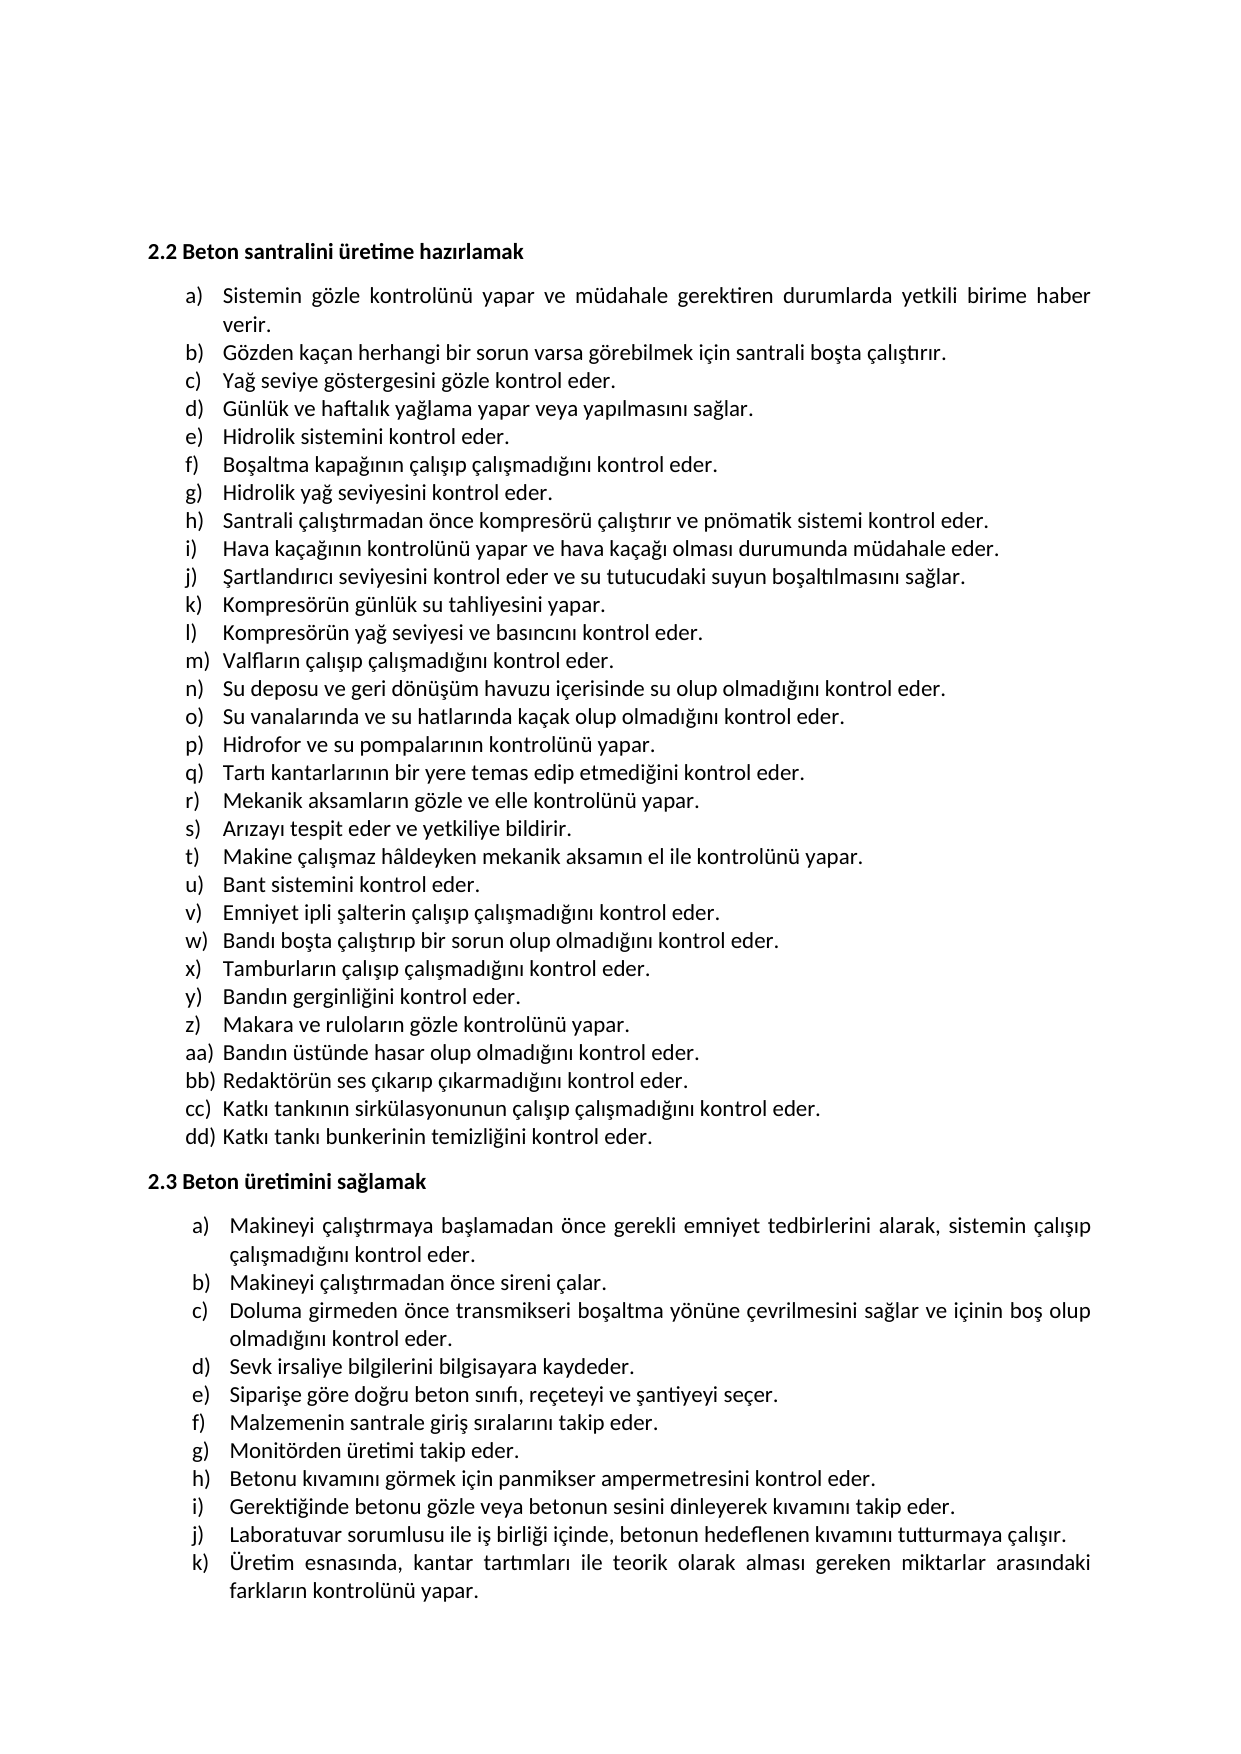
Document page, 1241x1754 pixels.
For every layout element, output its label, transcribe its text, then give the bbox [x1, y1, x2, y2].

list Makara ve ruloların gözle kontrolünü yapar. [185, 1010, 1093, 1038]
list Tamburların çalışıp çalışmadığını kontrol eder. [185, 954, 1093, 982]
list Günlük ve haftalık yağlama yapar veya yapılmasını sağlar. [185, 394, 1093, 422]
list Makineyi çalıştırmaya başlamadan önce gerekli emniyet tedbirlerini alarak, sistemin çalışıp çalışmadığını kontrol eder. [192, 1212, 1093, 1268]
list Doluma girmeden önce transmikseri boşaltma yönüne çevrilmesini sağlar ve içinin boş olup olmadığını kontrol eder. [192, 1296, 1093, 1352]
list Şartlandırıcı seviyesini kontrol eder ve su tutucudaki suyun boşaltılmasını sağlar. [185, 562, 1093, 590]
list Mekanik aksamların gözle ve elle kontrolünü yapar. [185, 786, 1093, 814]
list Betonu kıvamını görmek için panmikser ampermetresini kontrol eder. [192, 1464, 1093, 1492]
list Hidrolik sistemini kontrol eder. [185, 422, 1093, 450]
list Emniyet ipli şalterin çalışıp çalışmadığını kontrol eder. [185, 898, 1093, 926]
list Makineyi çalıştırmadan önce sireni çalar. [192, 1268, 1093, 1296]
list Hidrofor ve su pompalarının kontrolünü yapar. [185, 730, 1093, 758]
list Bandı boşta çalıştırıp bir sorun olup olmadığını kontrol eder. [185, 926, 1093, 954]
list Tartı kantarlarının bir yere temas edip etmediğini kontrol eder. [185, 758, 1093, 786]
list Gözden kaçan herhangi bir sorun varsa görebilmek için santrali boşta çalıştırır. [185, 338, 1093, 366]
list Sevk irsaliye bilgilerini bilgisayara kaydeder. [192, 1352, 1093, 1380]
list Boşaltma kapağının çalışıp çalışmadığını kontrol eder. [185, 450, 1093, 478]
list Valfların çalışıp çalışmadığını kontrol eder. [185, 646, 1093, 674]
list Redaktörün ses çıkarıp çıkarmadığını kontrol eder. [185, 1066, 1093, 1094]
list Makine çalışmaz hâldeyken mekanik aksamın el ile kontrolünü yapar. [185, 842, 1093, 870]
list Kompresörün günlük su tahliyesini yapar. [185, 590, 1093, 618]
text 2.2 Beton santralini üretime hazırlamak [148, 237, 1093, 265]
list Laboratuvar sorumlusu ile iş birliği içinde, betonun hedeflenen kıvamını tutturmaya çalışır. [192, 1520, 1093, 1548]
list Santrali çalıştırmadan önce kompresörü çalıştırır ve pnömatik sistemi kontrol eder. [185, 506, 1093, 534]
list Üretim esnasında, kantar tartımları ile teorik olarak alması gereken miktarlar arasındaki farkların kontrolünü yapar. [192, 1548, 1093, 1604]
list Bant sistemini kontrol eder. [185, 870, 1093, 898]
list Kompresörün yağ seviyesi ve basıncını kontrol eder. [185, 618, 1093, 646]
list Monitörden üretimi takip eder. [192, 1436, 1093, 1464]
list Malzemenin santrale giriş sıralarını takip eder. [192, 1408, 1093, 1436]
text 2.3 Beton üretimini sağlamak [148, 1167, 1093, 1195]
list Bandın üstünde hasar olup olmadığını kontrol eder. [185, 1038, 1093, 1066]
list Su deposu ve geri dönüşüm havuzu içerisinde su olup olmadığını kontrol eder. [185, 674, 1093, 702]
list Gerektiğinde betonu gözle veya betonun sesini dinleyerek kıvamını takip eder. [192, 1492, 1093, 1520]
list Hava kaçağının kontrolünü yapar ve hava kaçağı olması durumunda müdahale eder. [185, 534, 1093, 562]
list Arızayı tespit eder ve yetkiliye bildirir. [185, 814, 1093, 842]
list Siparişe göre doğru beton sınıfı, reçeteyi ve şantiyeyi seçer. [192, 1380, 1093, 1408]
list Su vanalarında ve su hatlarında kaçak olup olmadığını kontrol eder. [185, 702, 1093, 730]
list Katkı tankı bunkerinin temizliğini kontrol eder. [185, 1122, 1093, 1150]
list Sistemin gözle kontrolünü yapar ve müdahale gerektiren durumlarda yetkili birime haber verir. [185, 282, 1093, 338]
list Bandın gerginliğini kontrol eder. [185, 982, 1093, 1010]
list Hidrolik yağ seviyesini kontrol eder. [185, 478, 1093, 506]
list Katkı tankının sirkülasyonunun çalışıp çalışmadığını kontrol eder. [185, 1094, 1093, 1122]
list Yağ seviye göstergesini gözle kontrol eder. [185, 366, 1093, 394]
